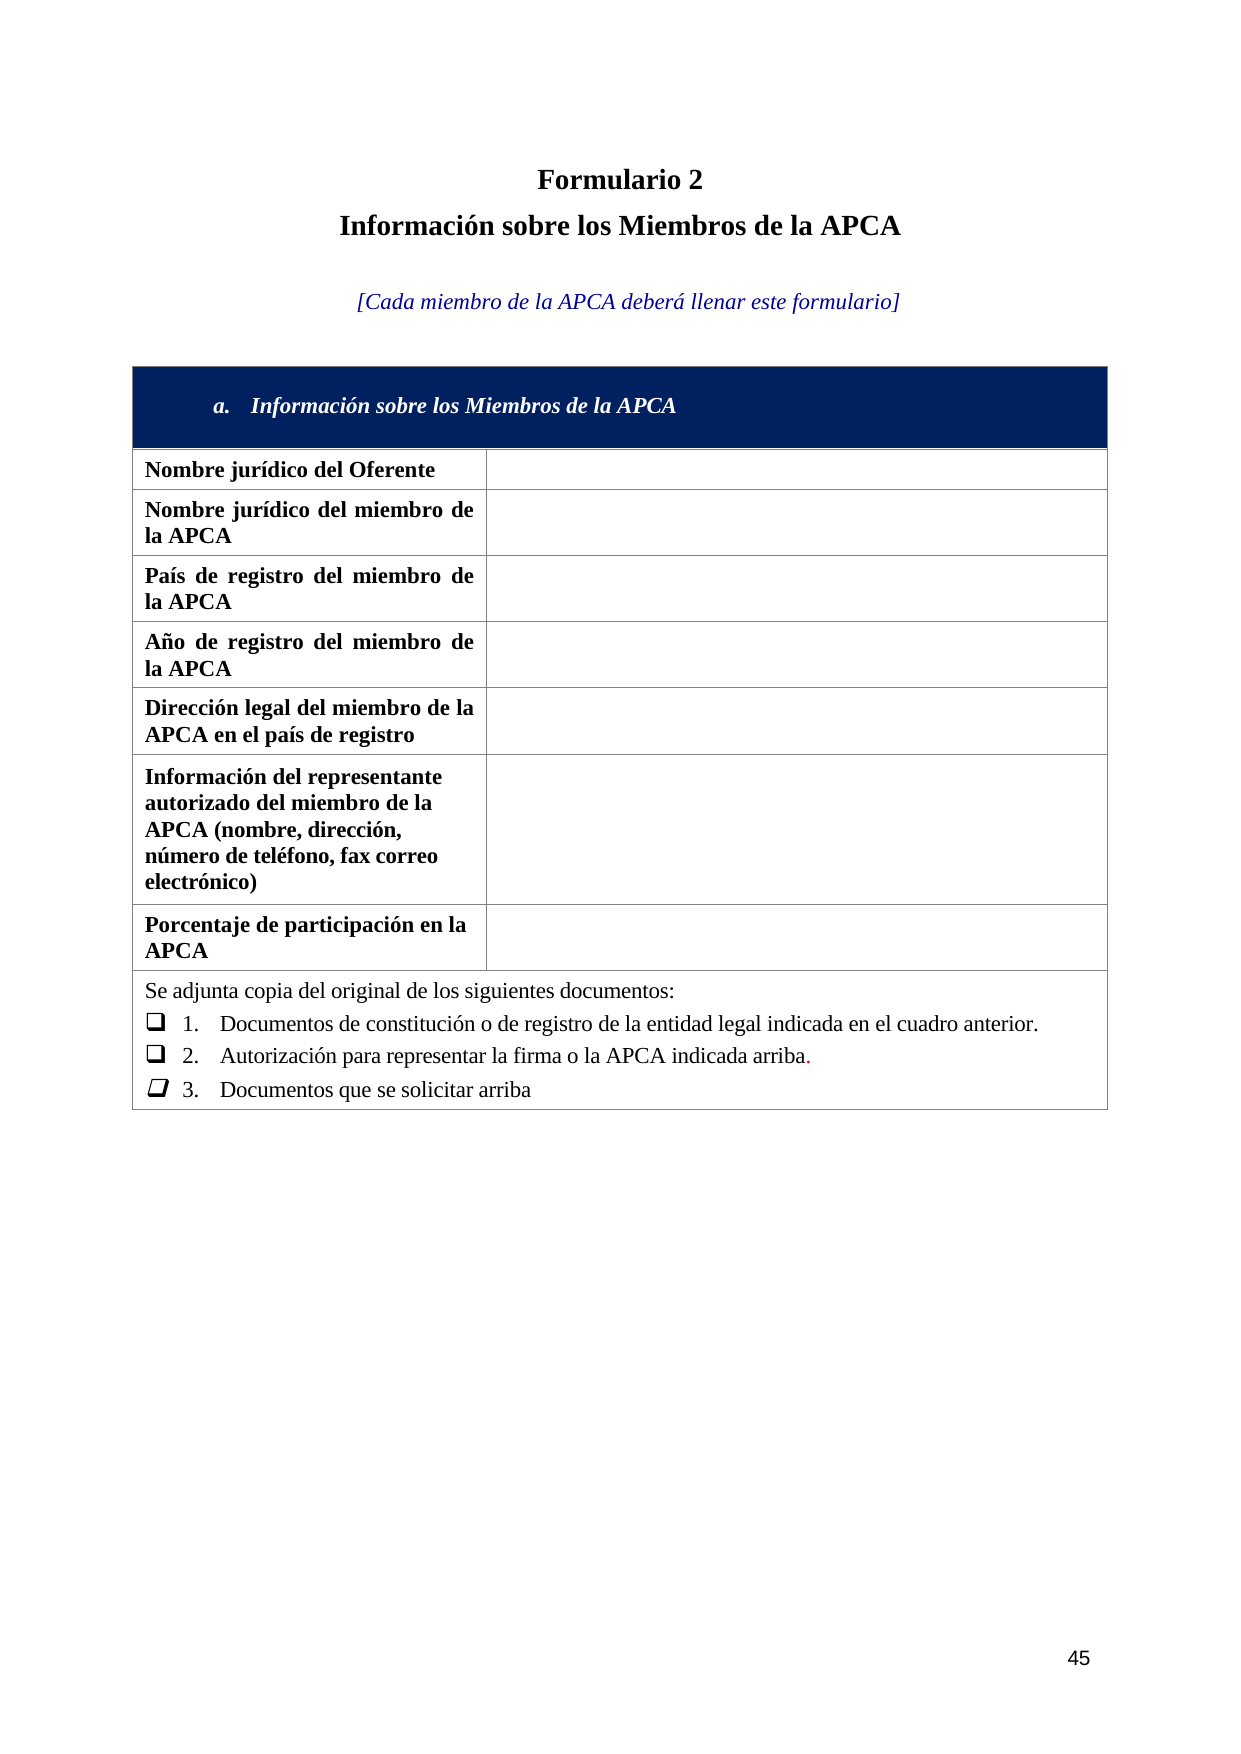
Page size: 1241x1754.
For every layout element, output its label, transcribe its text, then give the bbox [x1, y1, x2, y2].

subtitle Formulario 2 [150, 162, 1090, 196]
table_cell País de registro del miembro de la APCA [133, 556, 486, 621]
table_cell [487, 450, 1107, 488]
text [Cada miembro de la APCA deberá llenar este formulario] [169, 288, 1090, 314]
table_cell Información del representante autorizado del miembro de la APCA (nombre, dirección, número de teléfono, fax correo electrónico) [133, 755, 486, 903]
table_cell [487, 556, 1107, 621]
table_cell [487, 688, 1107, 753]
table_cell Se adjunta copia del original de los siguientes documentos: 1. Documentos de constitución o de registro de la entidad legal indicada en el cuadro anterior. 2. Autorización para representar la firma o la APCA indicada arriba. 3. Documentos que se solicitar arriba [133, 971, 1107, 1109]
table_cell Nombre jurídico del miembro de la APCA [133, 490, 486, 555]
table_cell Año de registro del miembro de la APCA [133, 622, 486, 687]
table_cell [487, 905, 1107, 970]
table_cell Dirección legal del miembro de la APCA en el país de registro [133, 688, 486, 753]
table_header Información sobre los Miembros de la APCA [133, 367, 1107, 448]
table_cell [487, 490, 1107, 555]
table_cell Nombre jurídico del Oferente [133, 450, 486, 488]
table_cell Porcentaje de participación en la APCA [133, 905, 486, 970]
subtitle Información sobre los Miembros de la APCA [150, 208, 1090, 242]
table_cell [487, 755, 1107, 903]
table_cell [487, 622, 1107, 687]
